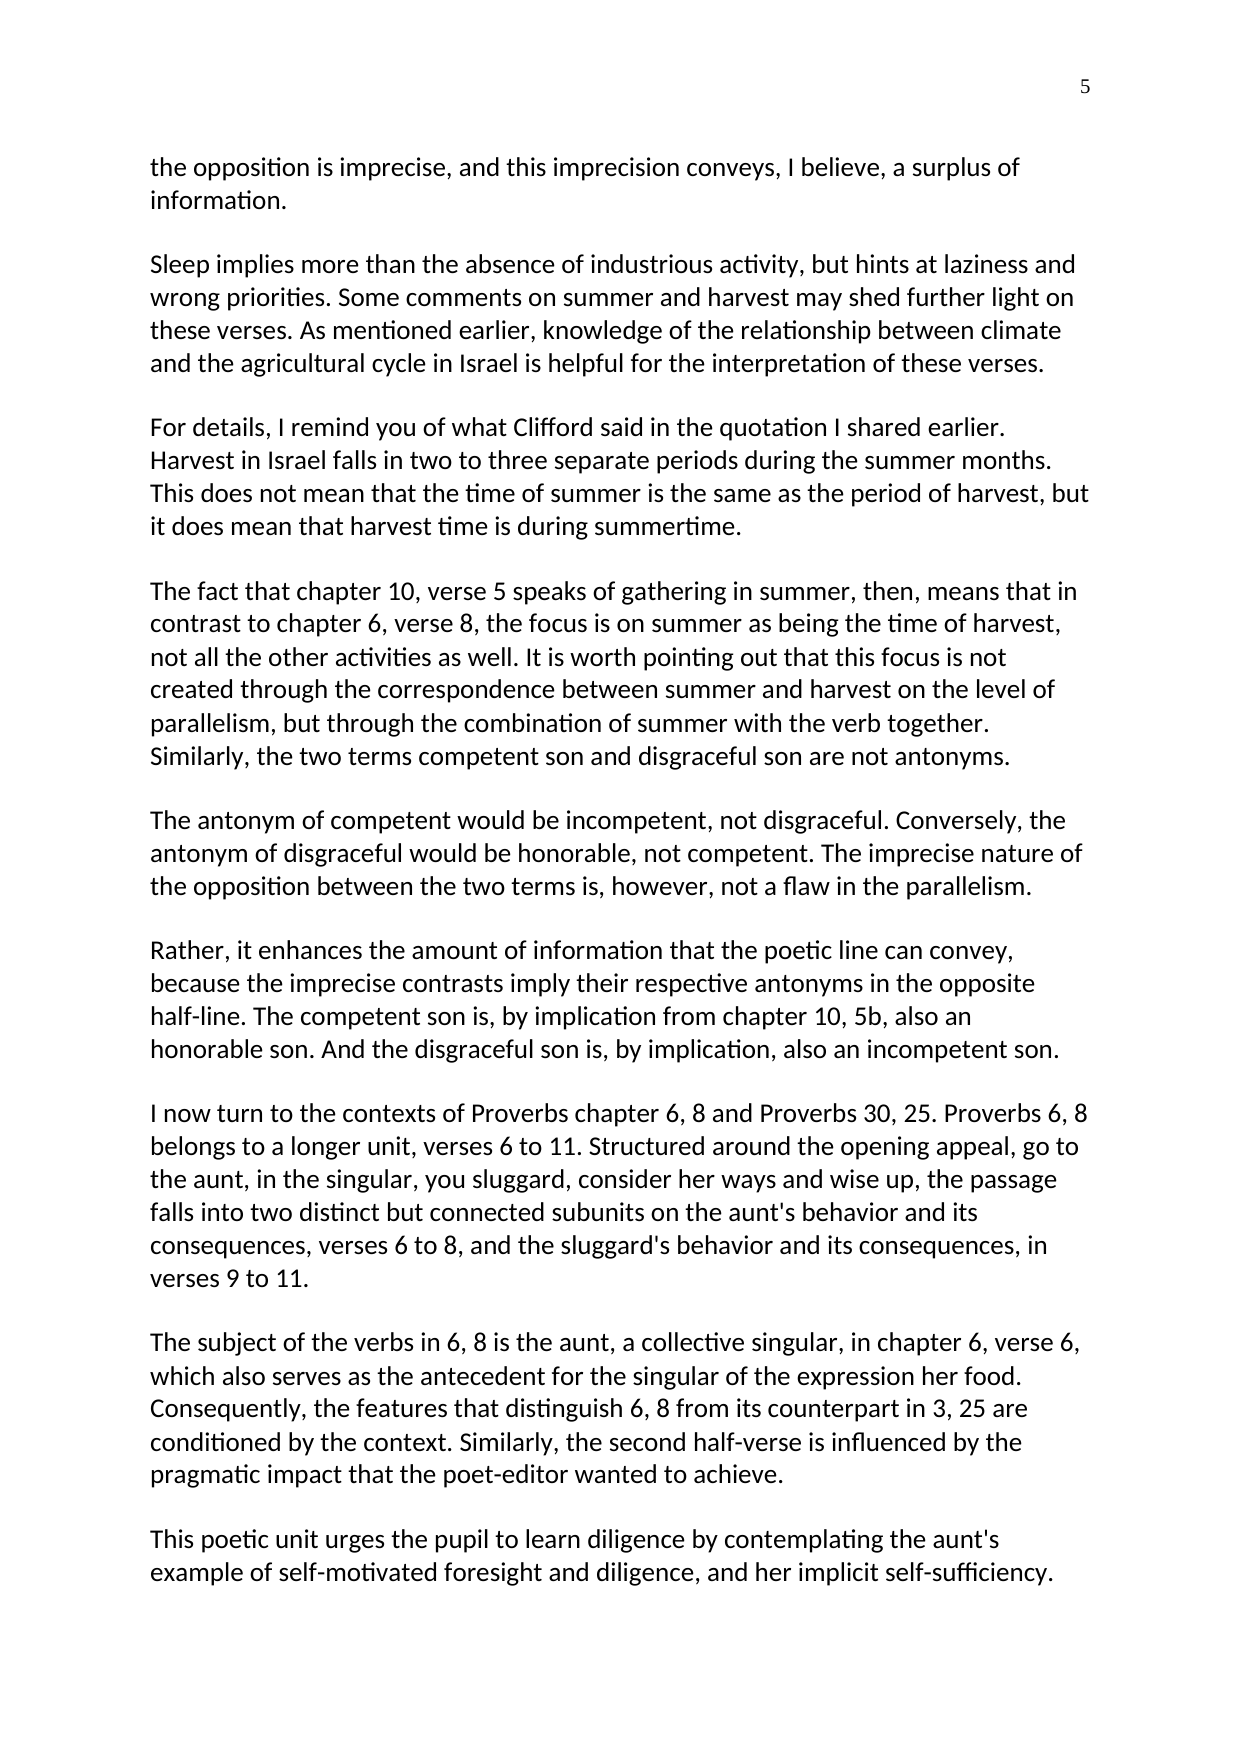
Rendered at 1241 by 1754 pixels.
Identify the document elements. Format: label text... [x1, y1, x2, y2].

text Sleep implies more than the absence of industrious activity, but hints at laziness and wrong priorities. Some comments on summer and harvest may shed further light on these verses. As mentioned earlier, knowledge of the relationship between climate and the agricultural cycle in Israel is helpful for the interpretation of these verses. [150, 247, 1090, 379]
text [150, 150, 1090, 216]
text Rather, it enhances the amount of information that the poetic line can convey, because the imprecise contrasts imply their respective antonyms in the opposite half-line. The competent son is, by implication from chapter 10, 5b, also an honorable son. And the disgraceful son is, by implication, also an incompetent son. [150, 933, 1090, 1065]
text The subject of the verbs in 6, 8 is the aunt, a collective singular, in chapter 6, verse 6, which also serves as the antecedent for the singular of the expression her food. Consequently, the features that distinguish 6, 8 from its counterpart in 3, 25 are conditioned by the context. Similarly, the second half-verse is influenced by the pragmatic impact that the poet-editor wanted to achieve. [150, 1326, 1090, 1491]
text I now turn to the contexts of Proverbs chapter 6, 8 and Proverbs 30, 25. Proverbs 6, 8 belongs to a longer unit, verses 6 to 11. Structured around the opening appeal, go to the aunt, in the singular, you sluggard, consider her ways and wise up, the passage falls into two distinct but connected subunits on the aunt's behavior and its consequences, verses 6 to 8, and the sluggard's behavior and its consequences, in verses 9 to 11. [150, 1096, 1090, 1294]
text For details, I remind you of what Clifford said in the quotation I shared earlier. Harvest in Israel falls in two to three separate periods during the summer months. This does not mean that the time of summer is the same as the period of harvest, but it does mean that harvest time is during summertime. [150, 410, 1090, 542]
text The fact that chapter 10, verse 5 speaks of gathering in summer, then, means that in contrast to chapter 6, verse 8, the focus is on summer as being the time of harvest, not all the other activities as well. It is worth pointing out that this focus is not created through the correspondence between summer and harvest on the level of parallelism, but through the combination of summer with the verb together. Similarly, the two terms competent son and disgraceful son are not antonyms. [150, 574, 1090, 772]
text The antonym of competent would be incompetent, not disgraceful. Conversely, the antonym of disgraceful would be honorable, not competent. The imprecise nature of the opposition between the two terms is, however, not a flaw in the parallelism. [150, 803, 1090, 902]
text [150, 1522, 1090, 1588]
